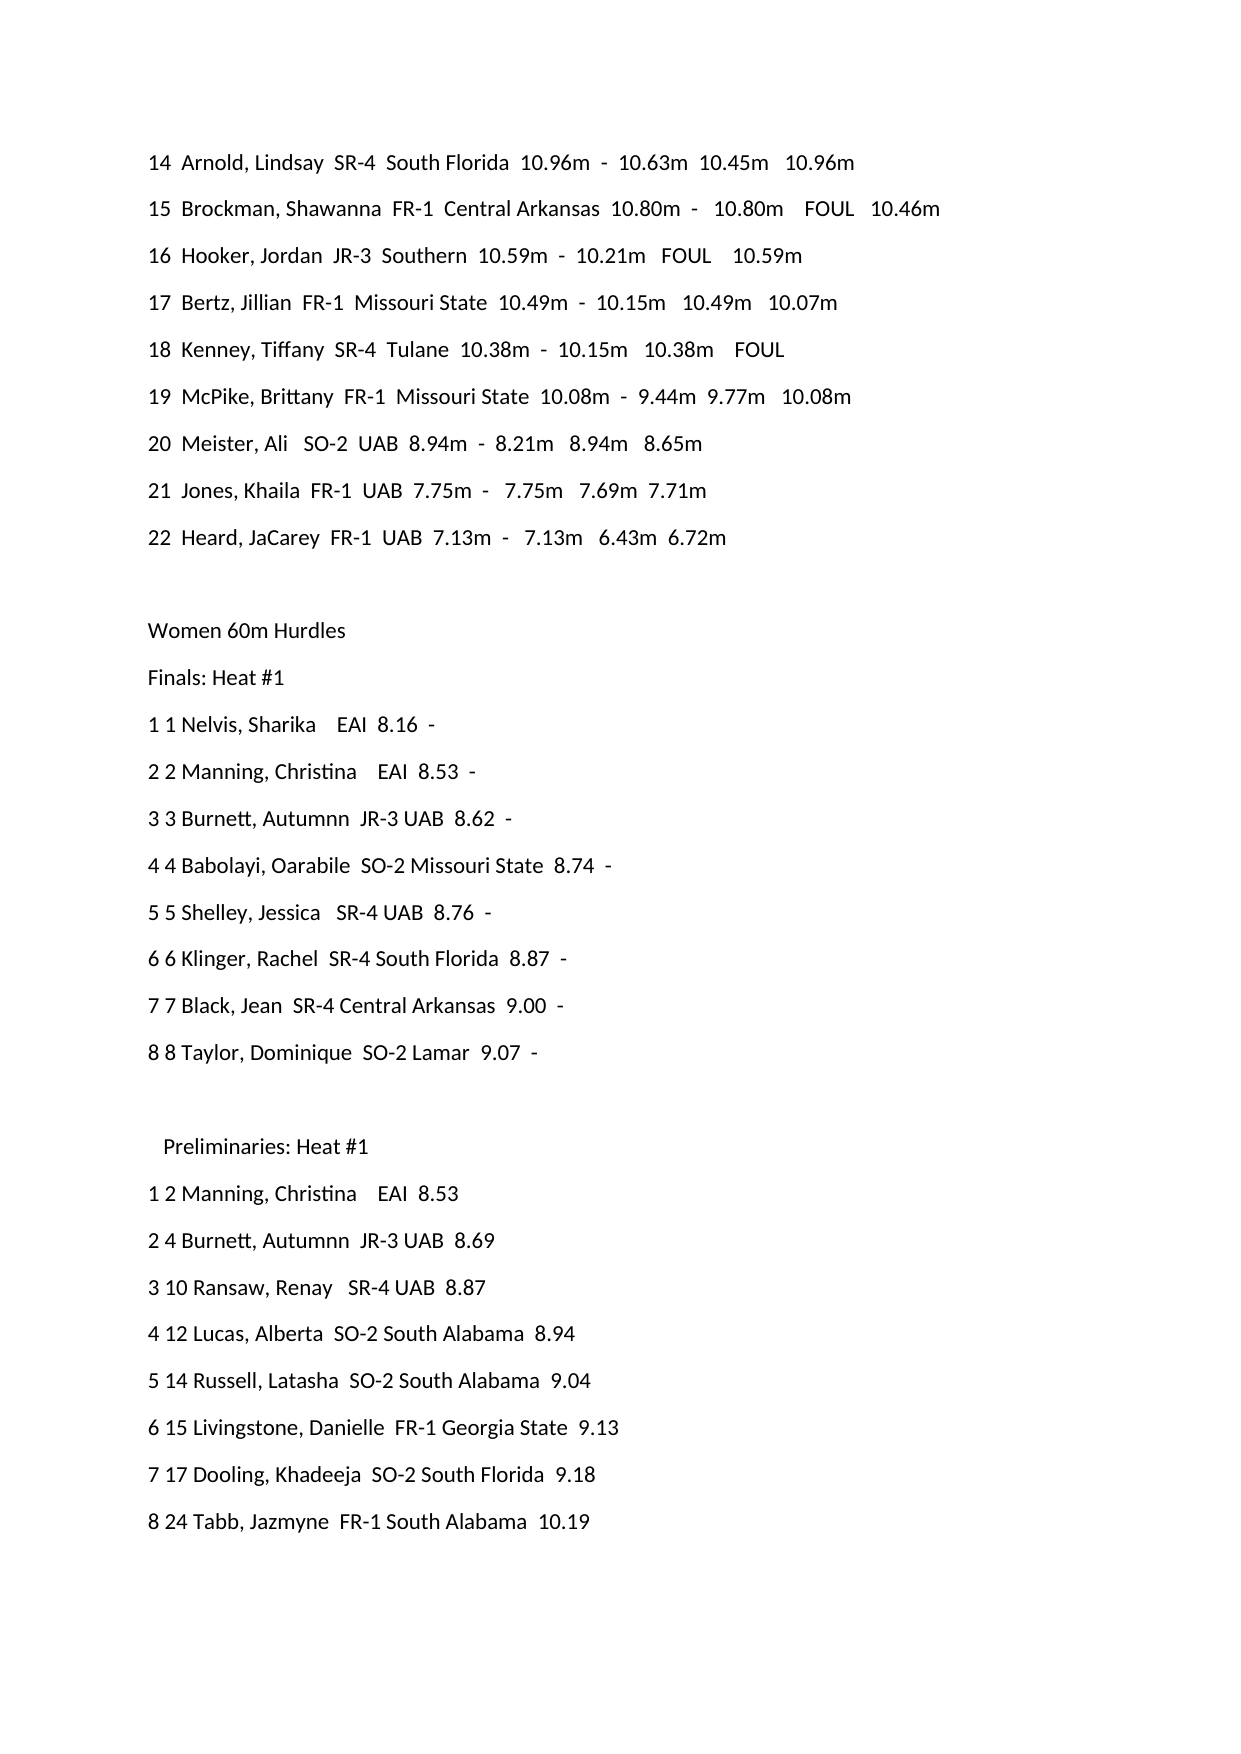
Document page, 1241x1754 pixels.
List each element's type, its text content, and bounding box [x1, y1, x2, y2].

text 5 5 Shelley, Jessica SR-4 UAB 8.76 - [148, 898, 1093, 926]
text 16 Hooker, Jordan JR-3 Southern 10.59m - 10.21m FOUL 10.59m [148, 241, 1093, 269]
text 1 1 Nelvis, Sharika EAI 8.16 - [148, 710, 1093, 738]
text Finals: Heat #1 [148, 663, 1093, 691]
text 8 8 Taylor, Dominique SO-2 Lamar 9.07 - [148, 1038, 1093, 1066]
text 14 Arnold, Lindsay SR-4 South Florida 10.96m - 10.63m 10.45m 10.96m [148, 148, 1093, 176]
text 19 McPike, Brittany FR-1 Missouri State 10.08m - 9.44m 9.77m 10.08m [148, 382, 1093, 410]
text Women 60m Hurdles [148, 616, 1093, 644]
text 3 3 Burnett, Autumnn JR-3 UAB 8.62 - [148, 804, 1093, 832]
text 7 17 Dooling, Khadeeja SO-2 South Florida 9.18 [148, 1460, 1093, 1488]
text 4 4 Babolayi, Oarabile SO-2 Missouri State 8.74 - [148, 851, 1093, 879]
text 7 7 Black, Jean SR-4 Central Arkansas 9.00 - [148, 991, 1093, 1019]
text 15 Brockman, Shawanna FR-1 Central Arkansas 10.80m - 10.80m FOUL 10.46m [148, 194, 1093, 222]
text 17 Bertz, Jillian FR-1 Missouri State 10.49m - 10.15m 10.49m 10.07m [148, 288, 1093, 316]
text 1 2 Manning, Christina EAI 8.53 [148, 1179, 1093, 1207]
text 18 Kenney, Tiffany SR-4 Tulane 10.38m - 10.15m 10.38m FOUL [148, 335, 1093, 363]
text 21 Jones, Khaila FR-1 UAB 7.75m - 7.75m 7.69m 7.71m [148, 476, 1093, 504]
text 8 24 Tabb, Jazmyne FR-1 South Alabama 10.19 [148, 1507, 1093, 1535]
text 6 15 Livingstone, Danielle FR-1 Georgia State 9.13 [148, 1413, 1093, 1441]
text 4 12 Lucas, Alberta SO-2 South Alabama 8.94 [148, 1319, 1093, 1347]
text 6 6 Klinger, Rachel SR-4 South Florida 8.87 - [148, 944, 1093, 972]
text 20 Meister, Ali SO-2 UAB 8.94m - 8.21m 8.94m 8.65m [148, 429, 1093, 457]
text 2 4 Burnett, Autumnn JR-3 UAB 8.69 [148, 1226, 1093, 1254]
text 22 Heard, JaCarey FR-1 UAB 7.13m - 7.13m 6.43m 6.72m [148, 523, 1093, 551]
text 3 10 Ransaw, Renay SR-4 UAB 8.87 [148, 1273, 1093, 1301]
text 5 14 Russell, Latasha SO-2 South Alabama 9.04 [148, 1366, 1093, 1394]
text Preliminaries: Heat #1 [148, 1132, 1093, 1160]
text 2 2 Manning, Christina EAI 8.53 - [148, 757, 1093, 785]
